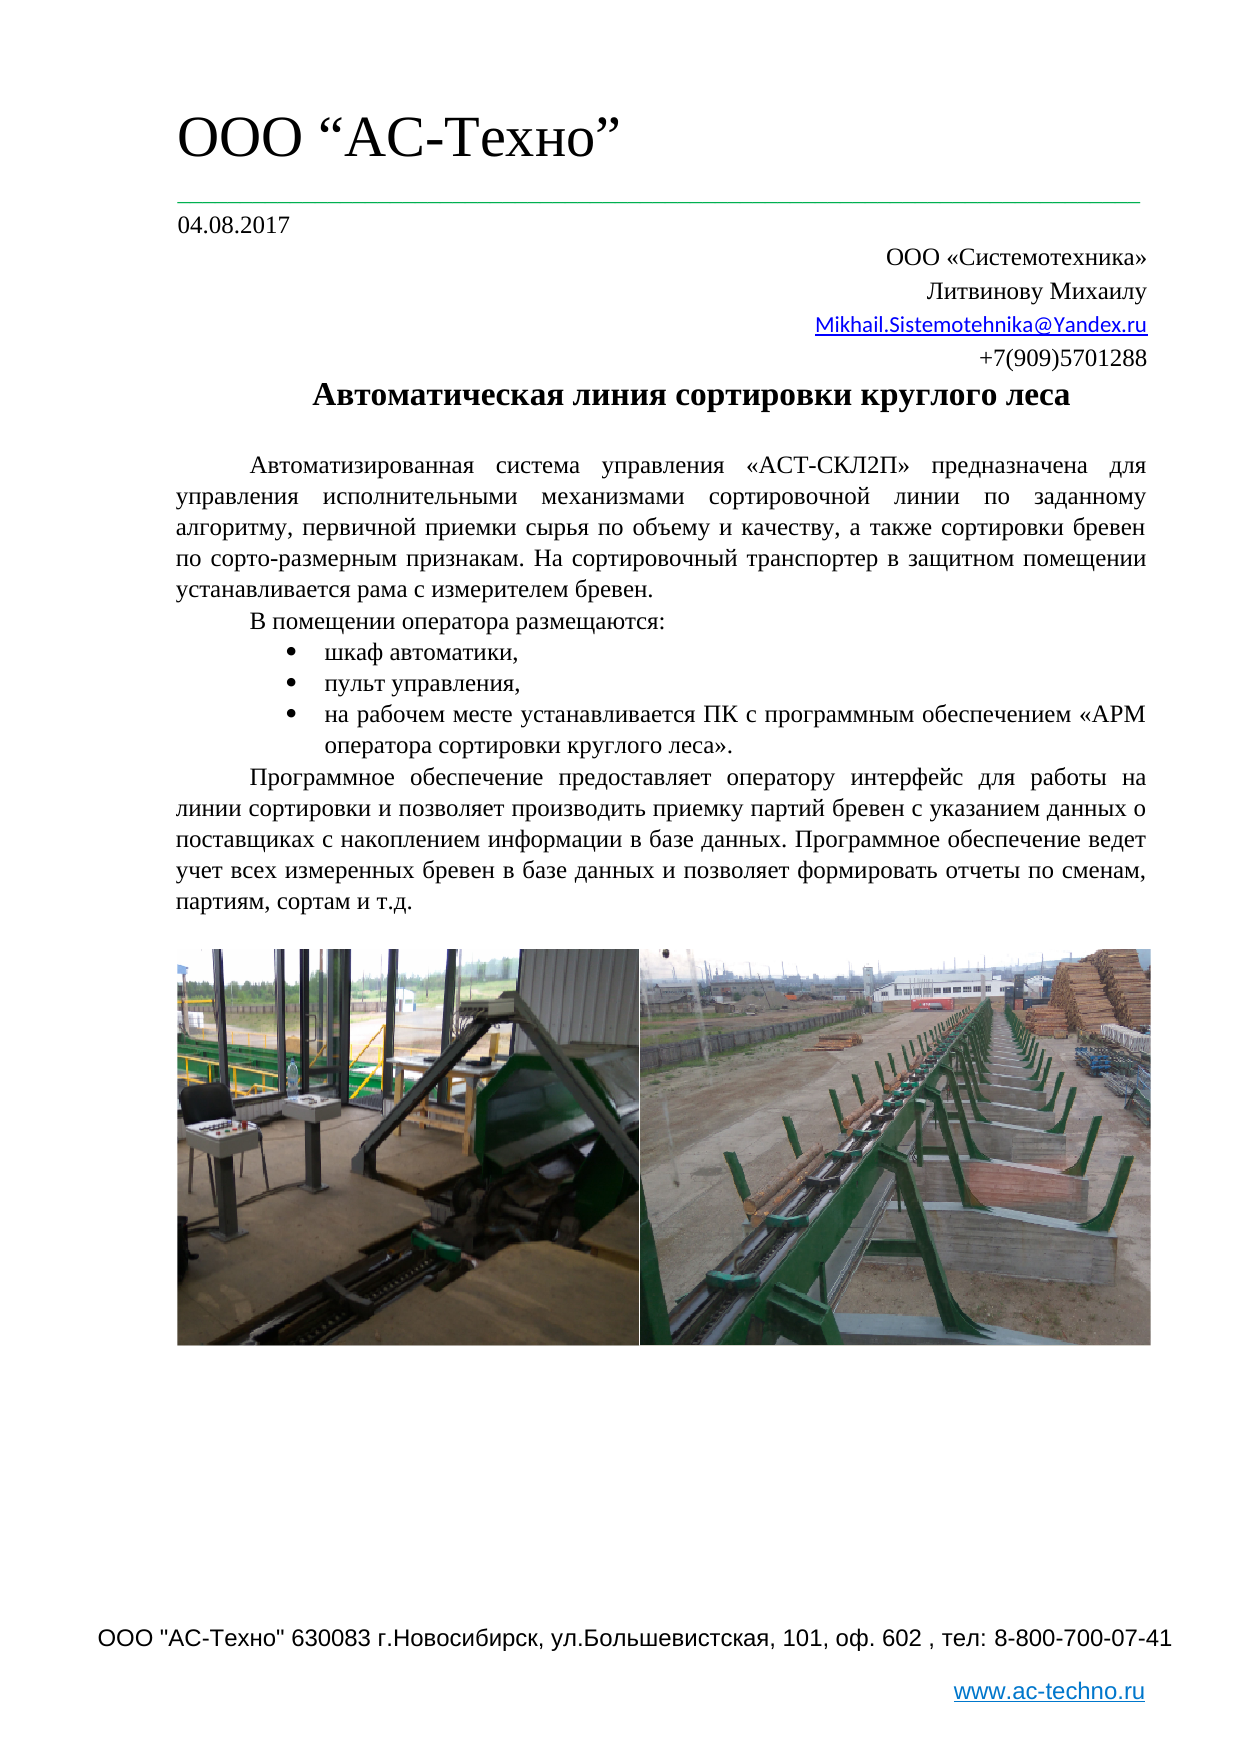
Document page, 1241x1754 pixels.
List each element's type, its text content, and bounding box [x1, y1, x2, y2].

text Программное обеспечение предоставляет оператору интерфейс для работы на линии сортировки и позволяет производить приемку партий бревен с указанием данных о поставщиках с накоплением информации в базе данных. Программное обеспечение ведет учет всех измеренных бревен в базе данных и позволяет формировать отчеты по сменам, партиям, сортам и т.д. [176, 762, 1147, 915]
text 04.08.2017 [177, 210, 1147, 239]
text +7(909)5701288 [190, 343, 1147, 372]
text Литвинову Михаилу [709, 276, 1147, 305]
text Автоматизированная система управления «АСТ-СКЛ2П» предназначена для управления исполнительными механизмами сортировочной линии по заданному алгоритму, первичной приемки сырья по объему и качеству, а также сортировки бревен по сорто-размерным признакам. На сортировочный транспортер в защитном помещении устанавливается рама с измерителем бревен. [176, 450, 1147, 603]
picture [177, 949, 1151, 1346]
text ООО «Системотехника» [709, 242, 1147, 271]
text Автоматическая линия сортировки круглого леса [236, 374, 1147, 413]
list пульт управления, [287, 668, 1147, 697]
list на рабочем месте устанавливается ПК с программным обеспечением «АРМ оператора сортировки круглого леса». [287, 699, 1147, 759]
list шкаф автоматики, [287, 637, 1147, 666]
text _____________________________________________________________________________ [177, 177, 1147, 206]
text В помещении оператора размещаются: [176, 606, 1147, 635]
text Mikhail.Sistemotehnika@Yandex.ru [709, 310, 1147, 338]
text ООО “АС-Техно” [177, 102, 1147, 169]
